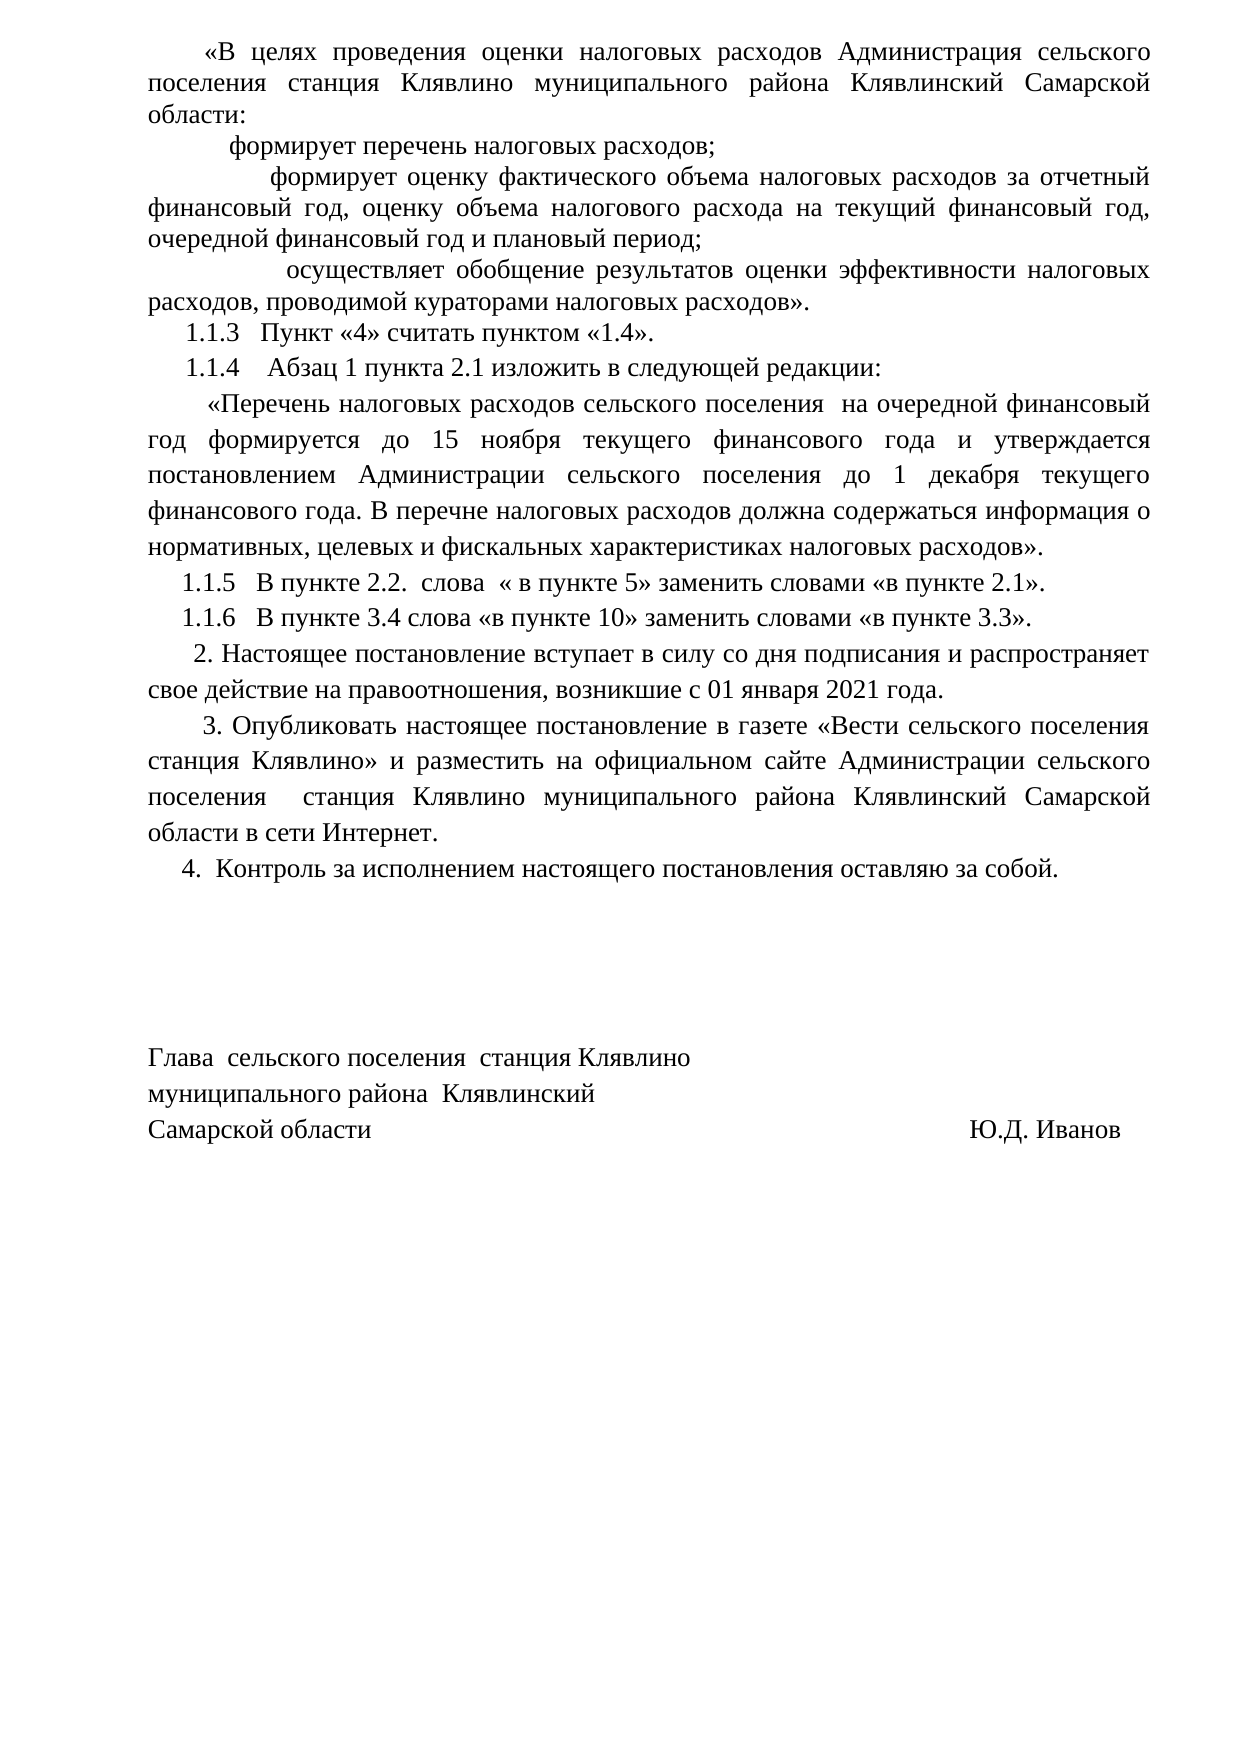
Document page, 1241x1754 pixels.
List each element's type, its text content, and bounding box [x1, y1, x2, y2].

text формирует оценку фактического объема налоговых расходов за отчетный финансовый год, оценку объема налогового расхода на текущий финансовый год, очередной финансовый год и плановый период; [148, 160, 1152, 253]
text формирует перечень налоговых расходов; [148, 129, 1152, 160]
list Пункт «4» считать пунктом «1.4». [185, 316, 1152, 347]
text Глава сельского поселения станция Клявлино [148, 1042, 1152, 1073]
text осуществляет обобщение результатов оценки эффективности налоговых расходов, проводимой кураторами налоговых расходов». [148, 253, 1152, 316]
text 1.1.6 В пункте 3.4 слова «в пункте 10» заменить словами «в пункте 3.3». [148, 602, 1152, 633]
text 4. Контроль за исполнением настоящего постановления оставляю за собой. [148, 852, 1152, 883]
text Самарской области Ю.Д. Иванов [148, 1113, 1152, 1144]
text муниципального района Клявлинский [148, 1077, 1152, 1108]
list Абзац 1 пункта 2.1 изложить в следующей редакции: [185, 351, 1152, 383]
text «Перечень налоговых расходов сельского поселения на очередной финансовый год формируется до 15 ноября текущего финансового года и утверждается постановлением Администрации сельского поселения до 1 декабря текущего финансового года. В перечне налоговых расходов должна содержаться информация о нормативных, целевых и фискальных характеристиках налоговых расходов». [148, 387, 1152, 561]
text 1.1.5 В пункте 2.2. слова « в пункте 5» заменить словами «в пункте 2.1». [148, 566, 1152, 597]
text «В целях проведения оценки налоговых расходов Администрация сельского поселения станция Клявлино муниципального района Клявлинский Самарской области: [148, 35, 1152, 129]
text 2. Настоящее постановление вступает в силу со дня подписания и распространяет свое действие на правоотношения, возникшие с 01 января 2021 года. [148, 637, 1152, 704]
text 3. Опубликовать настоящее постановление в газете «Вести сельского поселения станция Клявлино» и разместить на официальном сайте Администрации сельского поселения станция Клявлино муниципального района Клявлинский Самарской области в сети Интернет. [148, 709, 1152, 847]
